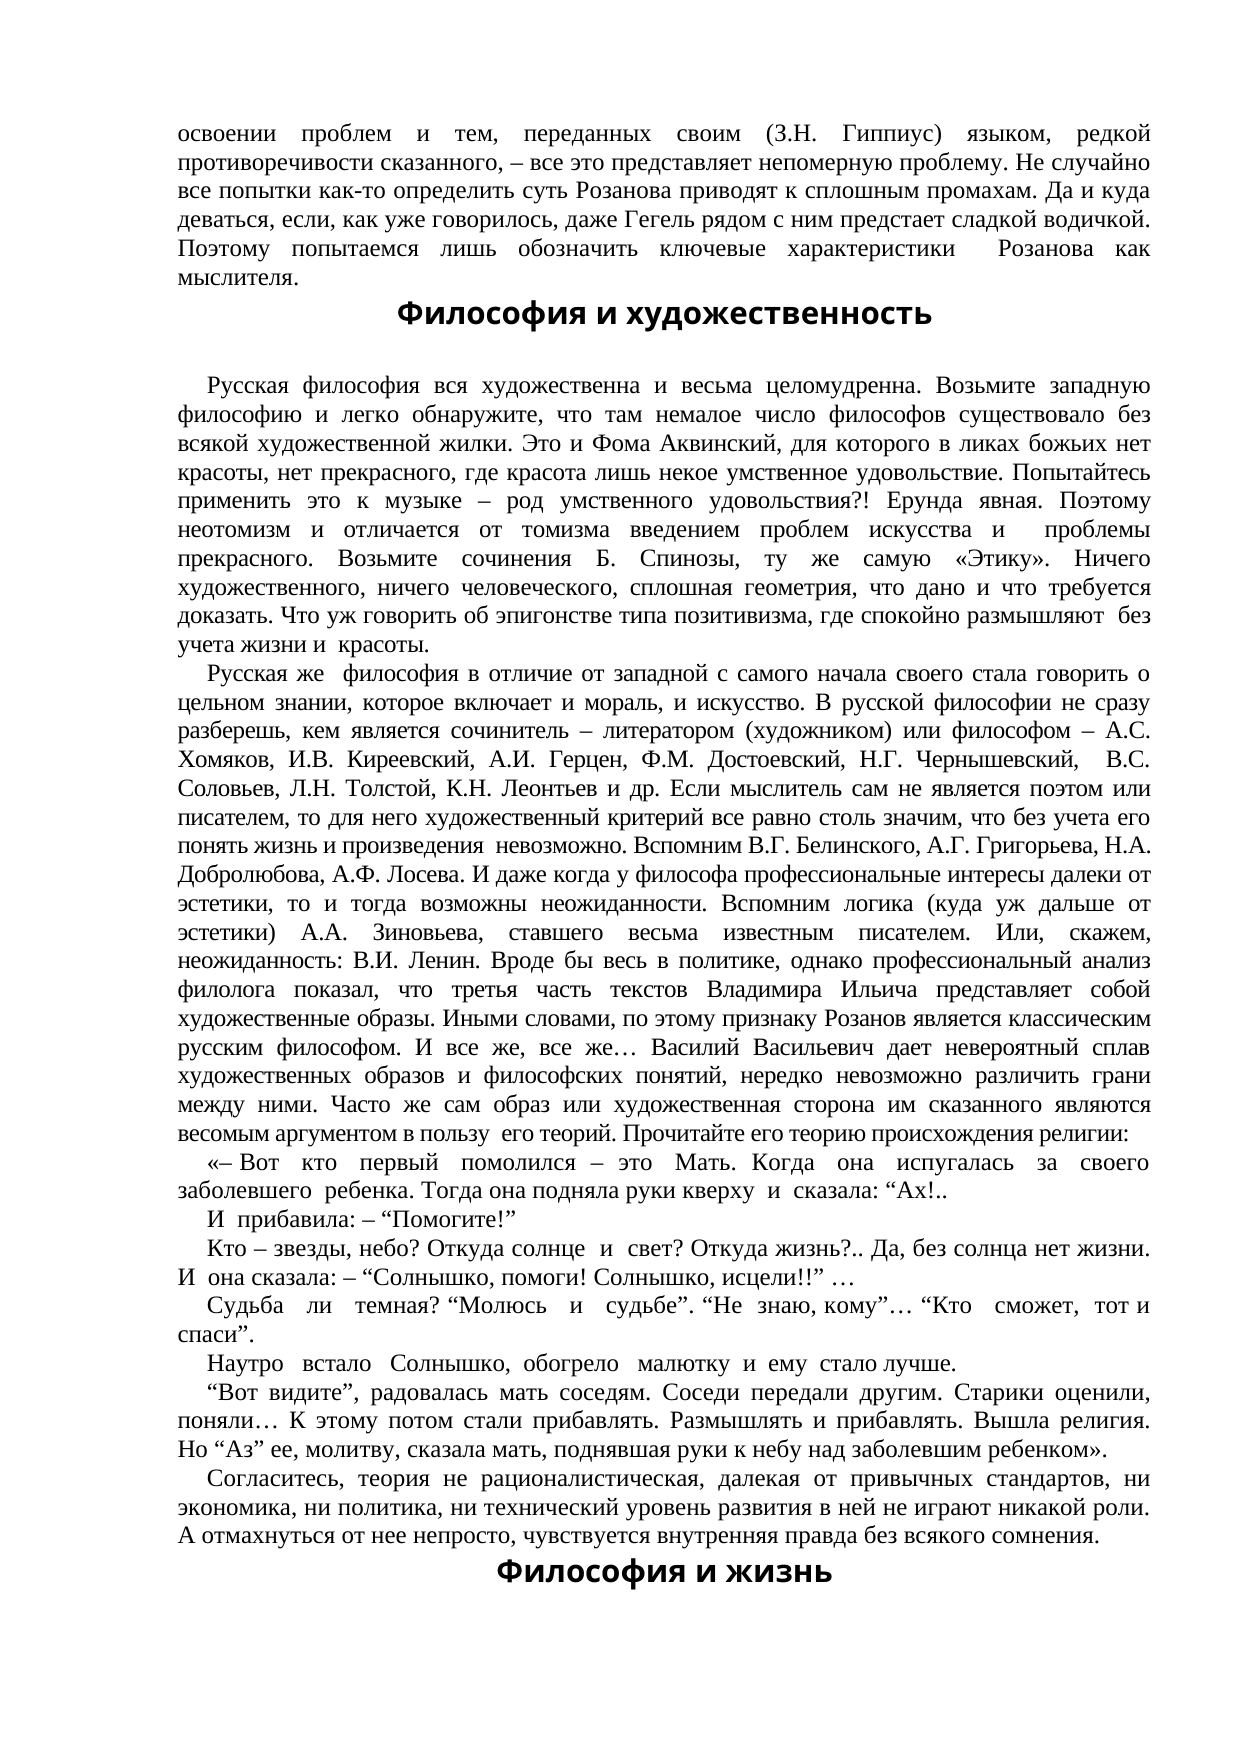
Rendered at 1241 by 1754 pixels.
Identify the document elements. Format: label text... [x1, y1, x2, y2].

text Философия и художественность [177, 291, 1152, 333]
text И прибавила: – “Помогите!” [177, 1204, 1152, 1233]
text “Вот видите”, радовалась мать соседям. Соседи передали другим. Старики оценили, поняли… К этому потом стали прибавлять. Размышлять и прибавлять. Вышла религия. Но “Аз” ее, молитву, сказала мать, поднявшая руки к небу над заболевшим ребенком». [177, 1377, 1152, 1463]
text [177, 118, 1152, 291]
text Философия и жизнь [177, 1549, 1152, 1592]
text «– Вот кто первый помолился – это Мать. Когда она испугалась за своего заболевшего ребенка. Тогда она подняла руки кверху и сказала: “Ах!.. [177, 1147, 1152, 1204]
text Судьба ли темная? “Молюсь и судьбе”. “Не знаю, кому”… “Кто сможет, тот и спаси”. [177, 1290, 1152, 1348]
text Наутро встало Солнышко, обогрело малютку и ему стало лучше. [177, 1348, 1152, 1377]
text Русская же философия в отличие от западной с самого начала своего стала говорить о цельном знании, которое включает и мораль, и искусство. В русской философии не сразу разберешь, кем является сочинитель – литератором (художником) или философом – А.С. Хомяков, И.В. Киреевский, А.И. Герцен, Ф.М. Достоевский, Н.Г. Чернышевский, В.С. Соловьев, Л.Н. Толстой, К.Н. Леонтьев и др. Если мыслитель сам не является поэтом или писателем, то для него художественный критерий все равно столь значим, что без учета его понять жизнь и произведения невозможно. Вспомним В.Г. Белинского, А.Г. Григорьева, Н.А. Добролюбова, А.Ф. Лосева. И даже когда у философа профессиональные интересы далеки от эстетики, то и тогда возможны неожиданности. Вспомним логика (куда уж дальше от эстетики) А.А. Зиновьева, ставшего весьма известным писателем. Или, скажем, неожиданность: В.И. Ленин. Вроде бы весь в политике, однако профессиональный анализ филолога показал, что третья часть текстов Владимира Ильича представляет собой художественные образы. Иными словами, по этому признаку Розанов является классическим русским философом. И все же, все же… Василий Васильевич дает невероятный сплав художественных образов и философских понятий, нередко невозможно различить грани между ними. Часто же сам образ или художественная сторона им сказанного являются весомым аргументом в пользу его теорий. Прочитайте его теорию происхождения религии: [177, 658, 1152, 1147]
text Кто – звезды, небо? Откуда солнце и свет? Откуда жизнь?.. Да, без солнца нет жизни. И она сказала: – “Солнышко, помоги! Солнышко, исцели!!” … [177, 1233, 1152, 1290]
text Русская философия вся художественна и весьма целомудренна. Возьмите западную философию и легко обнаружите, что там немалое число философов существовало без всякой художественной жилки. Это и Фома Аквинский, для которого в ликах божьих нет красоты, нет прекрасного, где красота лишь некое умственное удовольствие. Попытайтесь применить это к музыке – род умственного удовольствия?! Ерунда явная. Поэтому неотомизм и отличается от томизма введением проблем искусства и проблемы прекрасного. Возьмите сочинения Б. Спинозы, ту же самую «Этику». Ничего художественного, ничего человеческого, сплошная геометрия, что дано и что требуется доказать. Что уж говорить об эпигонстве типа позитивизма, где спокойно размышляют без учета жизни и красоты. [177, 370, 1152, 658]
text Согласитесь, теория не рационалистическая, далекая от привычных стандартов, ни экономика, ни политика, ни технический уровень развития в ней не играют никакой роли. А отмахнуться от нее непросто, чувствуется внутренняя правда без всякого сомнения. [177, 1463, 1152, 1549]
